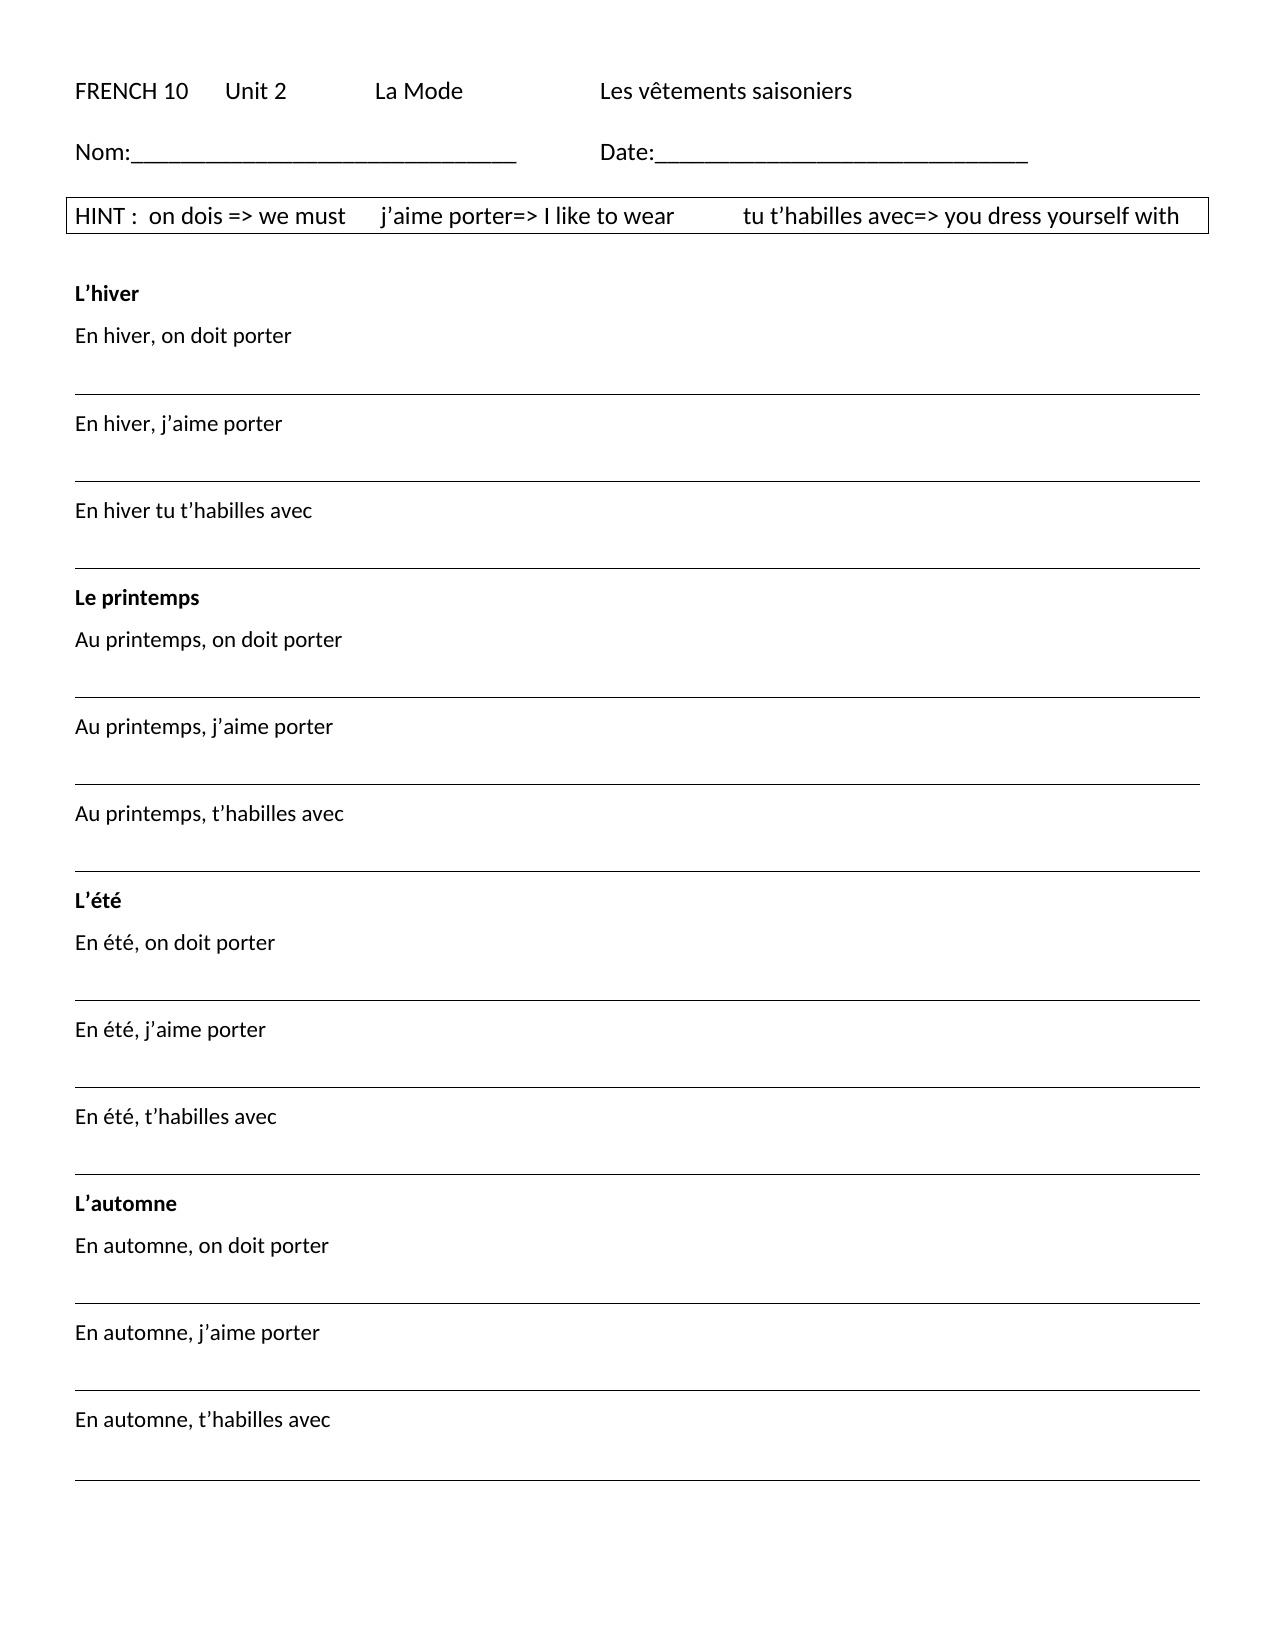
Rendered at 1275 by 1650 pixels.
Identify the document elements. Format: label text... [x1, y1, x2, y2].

text FRENCH 10 Unit 2 La Mode Les vêtements saisoniers [75, 75, 1200, 106]
text En automne, j’aime porter [75, 1318, 1200, 1346]
text HINT : on dois => we must j’aime porter=> I like to wear tu t’habilles avec=> you dress yourself with [67, 198, 1208, 233]
text En été, t’habilles avec [75, 1102, 1200, 1130]
text Nom:_______________________________ Date:______________________________ [75, 136, 1200, 167]
text En été, j’aime porter [75, 1015, 1200, 1043]
text En hiver, on doit porter [75, 322, 1200, 349]
text Au printemps, j’aime porter [75, 712, 1200, 740]
text Le printemps [75, 583, 1200, 611]
text En hiver, j’aime porter [75, 409, 1200, 437]
text En hiver tu t’habilles avec [75, 496, 1200, 524]
text L’été [75, 886, 1200, 914]
text L’automne [75, 1189, 1200, 1217]
text En automne, on doit porter [75, 1231, 1200, 1259]
text En automne, t’habilles avec [75, 1405, 1200, 1433]
text Au printemps, t’habilles avec [75, 799, 1200, 827]
text L’hiver [75, 279, 1200, 308]
text Au printemps, on doit porter [75, 625, 1200, 653]
text En été, on doit porter [75, 928, 1200, 956]
